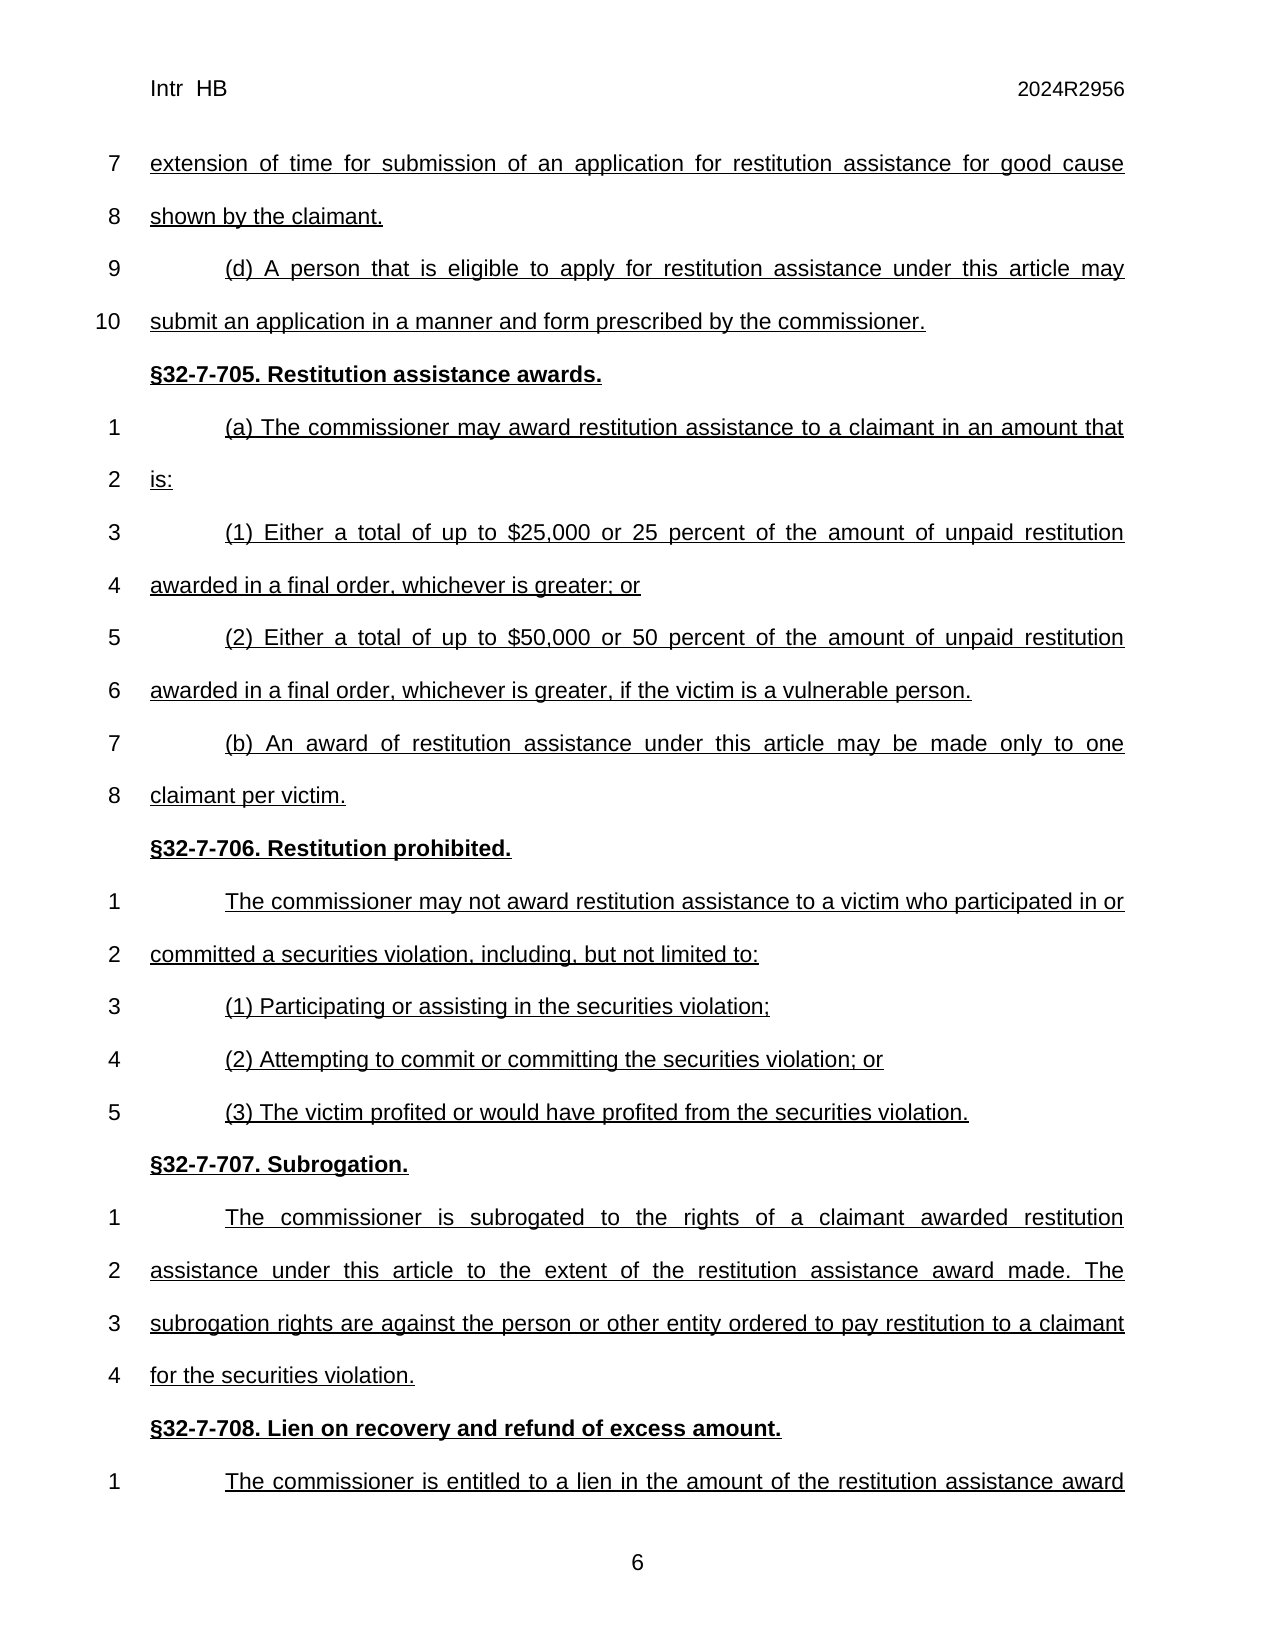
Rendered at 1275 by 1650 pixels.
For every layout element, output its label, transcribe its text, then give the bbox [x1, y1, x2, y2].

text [150, 150, 1125, 173]
text The commissioner is subrogated to the rights of a claimant awarded restitution assistance under this article to the extent of the restitution assistance award made. The subrogation rights are against the person or other entity ordered to pay restitution to a claimant for the securities violation. [150, 1334, 1125, 1389]
text (a) The commissioner may award restitution assistance to a claimant in an amount that is: [150, 413, 1125, 493]
subtitle §32-7-707. Subrogation. [150, 1151, 1125, 1178]
text The commissioner may not award restitution assistance to a victim who participated in or committed a securities violation, including, but not limited to: [150, 888, 1125, 967]
text (1) Either a total of up to $25,000 or 25 percent of the amount of unpaid restitution awarded in a final order, whichever is greater; or [150, 519, 1125, 598]
subtitle §32-7-706. Restitution prohibited. [150, 835, 1125, 862]
text The commissioner is subrogated to the rights of a claimant awarded restitution assistance under this article to the extent of the restitution assistance award made. The subrogation rights are against the person or other entity ordered to pay restitution to a claimant for the securities violation. [150, 1281, 1125, 1332]
text (b) An award of restitution assistance under this article may be made only to one claimant per victim. [150, 730, 1125, 809]
subtitle §32-7-705. Restitution assistance awards. [150, 361, 1125, 387]
subtitle §32-7-708. Lien on recovery and refund of excess amount. [150, 1415, 1125, 1441]
text (1) Participating or assisting in the securities violation; [150, 993, 1125, 1020]
text (2) Either a total of up to $50,000 or 50 percent of the amount of unpaid restitution awarded in a final order, whichever is greater, if the victim is a vulnerable person. [150, 624, 1125, 703]
text (3) The victim profited or would have profited from the securities violation. [150, 1099, 1125, 1125]
text (d) A person that is eligible to apply for restitution assistance under this article may submit an application in a manner and form prescribed by the commissioner. [150, 255, 1125, 334]
text The commissioner is subrogated to the rights of a claimant awarded restitution assistance under this article to the extent of the restitution assistance award made. The subrogation rights are against the person or other entity ordered to pay restitution to a claimant for the securities violation. [150, 1204, 1125, 1280]
text (2) Attempting to commit or committing the securities violation; or [150, 1046, 1125, 1072]
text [150, 1468, 1125, 1494]
